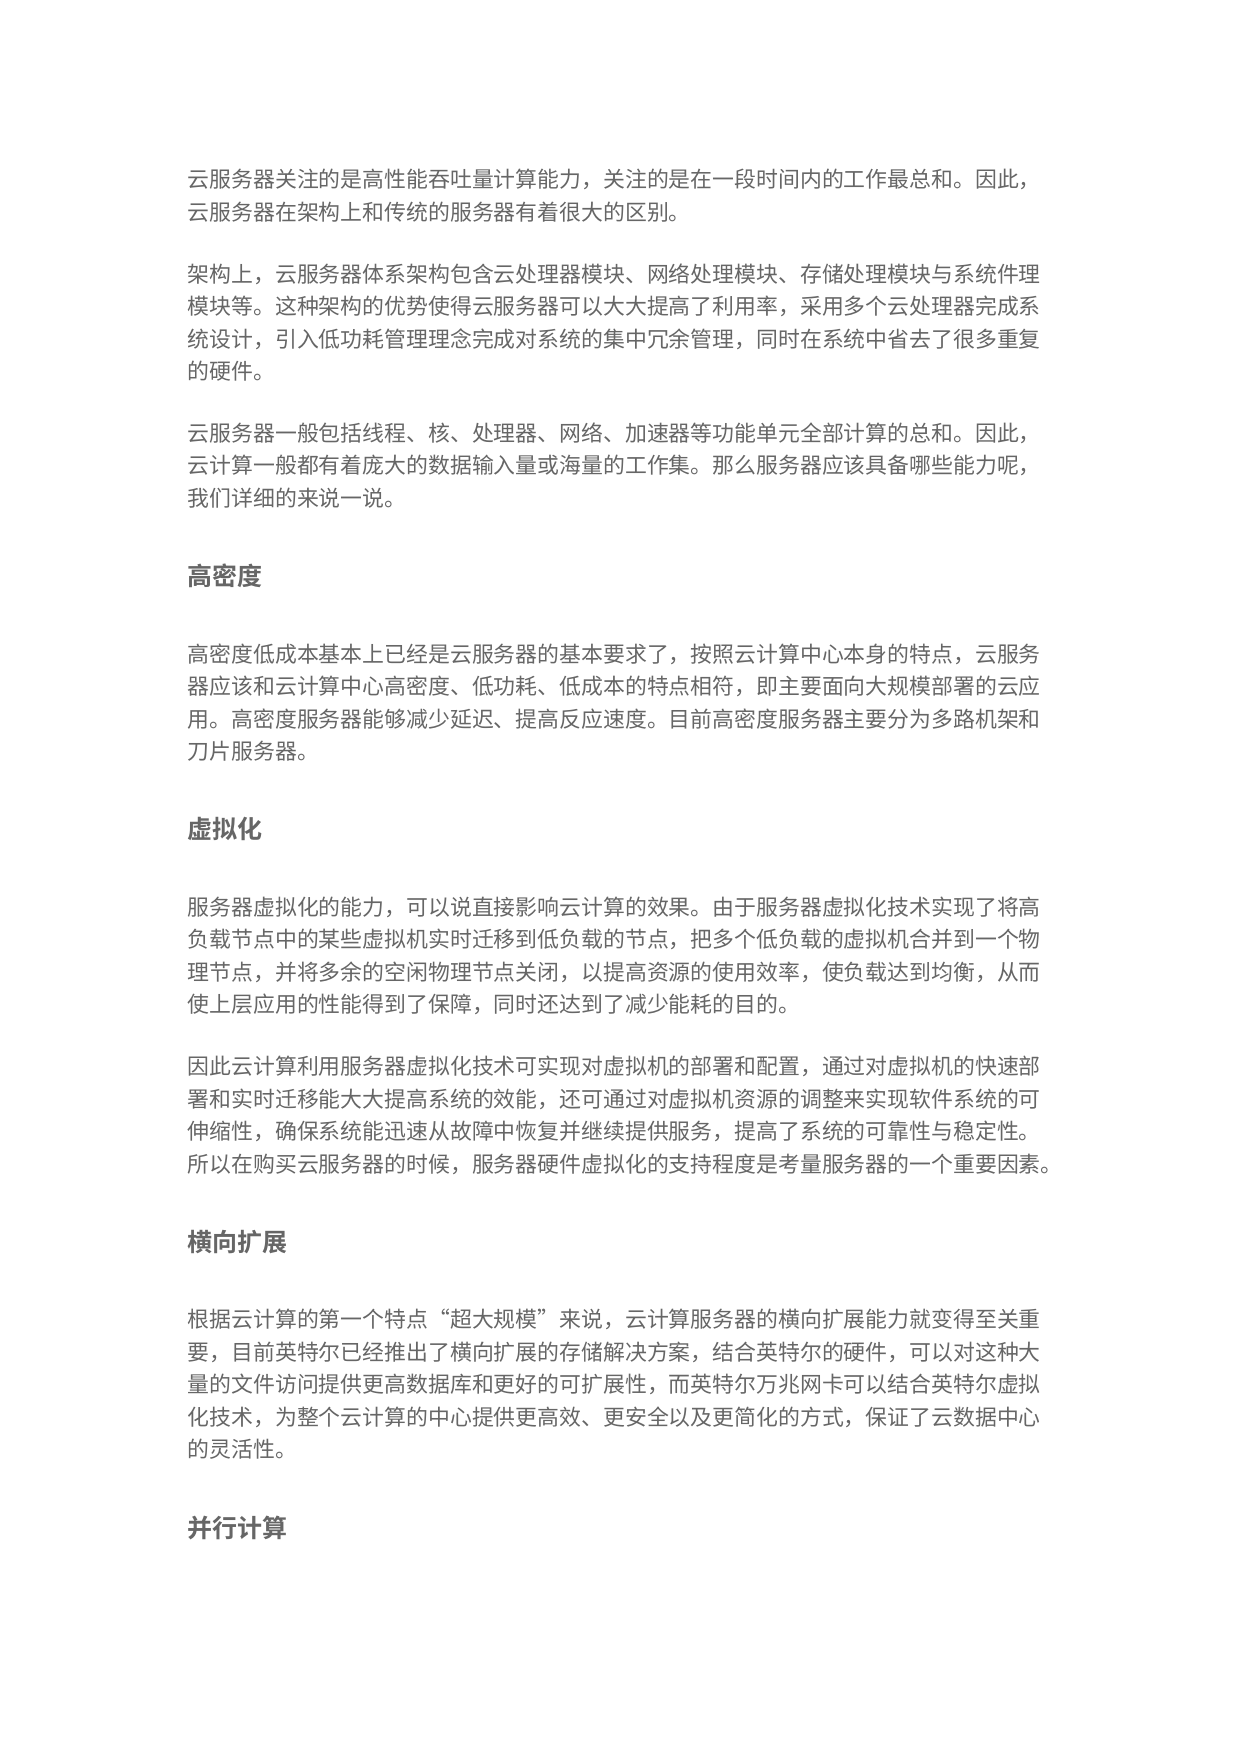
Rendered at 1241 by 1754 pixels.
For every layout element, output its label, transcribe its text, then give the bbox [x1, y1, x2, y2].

text 服务器虚拟化的能力，可以说直接影响云计算的效果。由于服务器虚拟化技术实现了将高负载节点中的某些虚拟机实时迁移到低负载的节点，把多个低负载的虚拟机合并到一个物理节点，并将多余的空闲物理节点关闭，以提高资源的使用效率，使负载达到均衡，从而使上层应用的性能得到了保障，同时还达到了减少能耗的目的。 [187, 889, 1053, 1019]
text 根据云计算的第一个特点“超大规模”来说，云计算服务器的横向扩展能力就变得至关重要，目前英特尔已经推出了横向扩展的存储解决方案，结合英特尔的硬件，可以对这种大量的文件访问提供更高数据库和更好的可扩展性，而英特尔万兆网卡可以结合英特尔虚拟化技术，为整个云计算的中心提供更高效、更安全以及更简化的方式，保证了云数据中心的灵活性。 [187, 1302, 1053, 1464]
text 并行计算 [187, 1494, 1053, 1559]
text 云服务器一般包括线程、核、处理器、网络、加速器等功能单元全部计算的总和。因此，云计算一般都有着庞大的数据输入量或海量的工作集。那么服务器应该具备哪些能力呢，我们详细的来说一说。 [187, 415, 1053, 513]
text 高密度 [187, 542, 1053, 607]
text 云服务器关注的是高性能吞吐量计算能力，关注的是在一段时间内的工作最总和。因此，云服务器在架构上和传统的服务器有着很大的区别。 [187, 162, 1053, 227]
text 因此云计算利用服务器虚拟化技术可实现对虚拟机的部署和配置，通过对虚拟机的快速部署和实时迁移能大大提高系统的效能，还可通过对虚拟机资源的调整来实现软件系统的可伸缩性，确保系统能迅速从故障中恢复并继续提供服务，提高了系统的可靠性与稳定性。所以在购买云服务器的时候，服务器硬件虚拟化的支持程度是考量服务器的一个重要因素。 [187, 1049, 1053, 1179]
text 高密度低成本基本上已经是云服务器的基本要求了，按照云计算中心本身的特点，云服务器应该和云计算中心高密度、低功耗、低成本的特点相符，即主要面向大规模部署的云应用。高密度服务器能够减少延迟、提高反应速度。目前高密度服务器主要分为多路机架和刀片服务器。 [187, 636, 1053, 766]
text 横向扩展 [187, 1208, 1053, 1273]
text 虚拟化 [187, 795, 1053, 860]
text 架构上，云服务器体系架构包含云处理器模块、网络处理模块、存储处理模块与系统件理模块等。这种架构的优势使得云服务器可以大大提高了利用率，采用多个云处理器完成系统设计，引入低功耗管理理念完成对系统的集中冗余管理，同时在系统中省去了很多重复的硬件。 [187, 256, 1053, 386]
